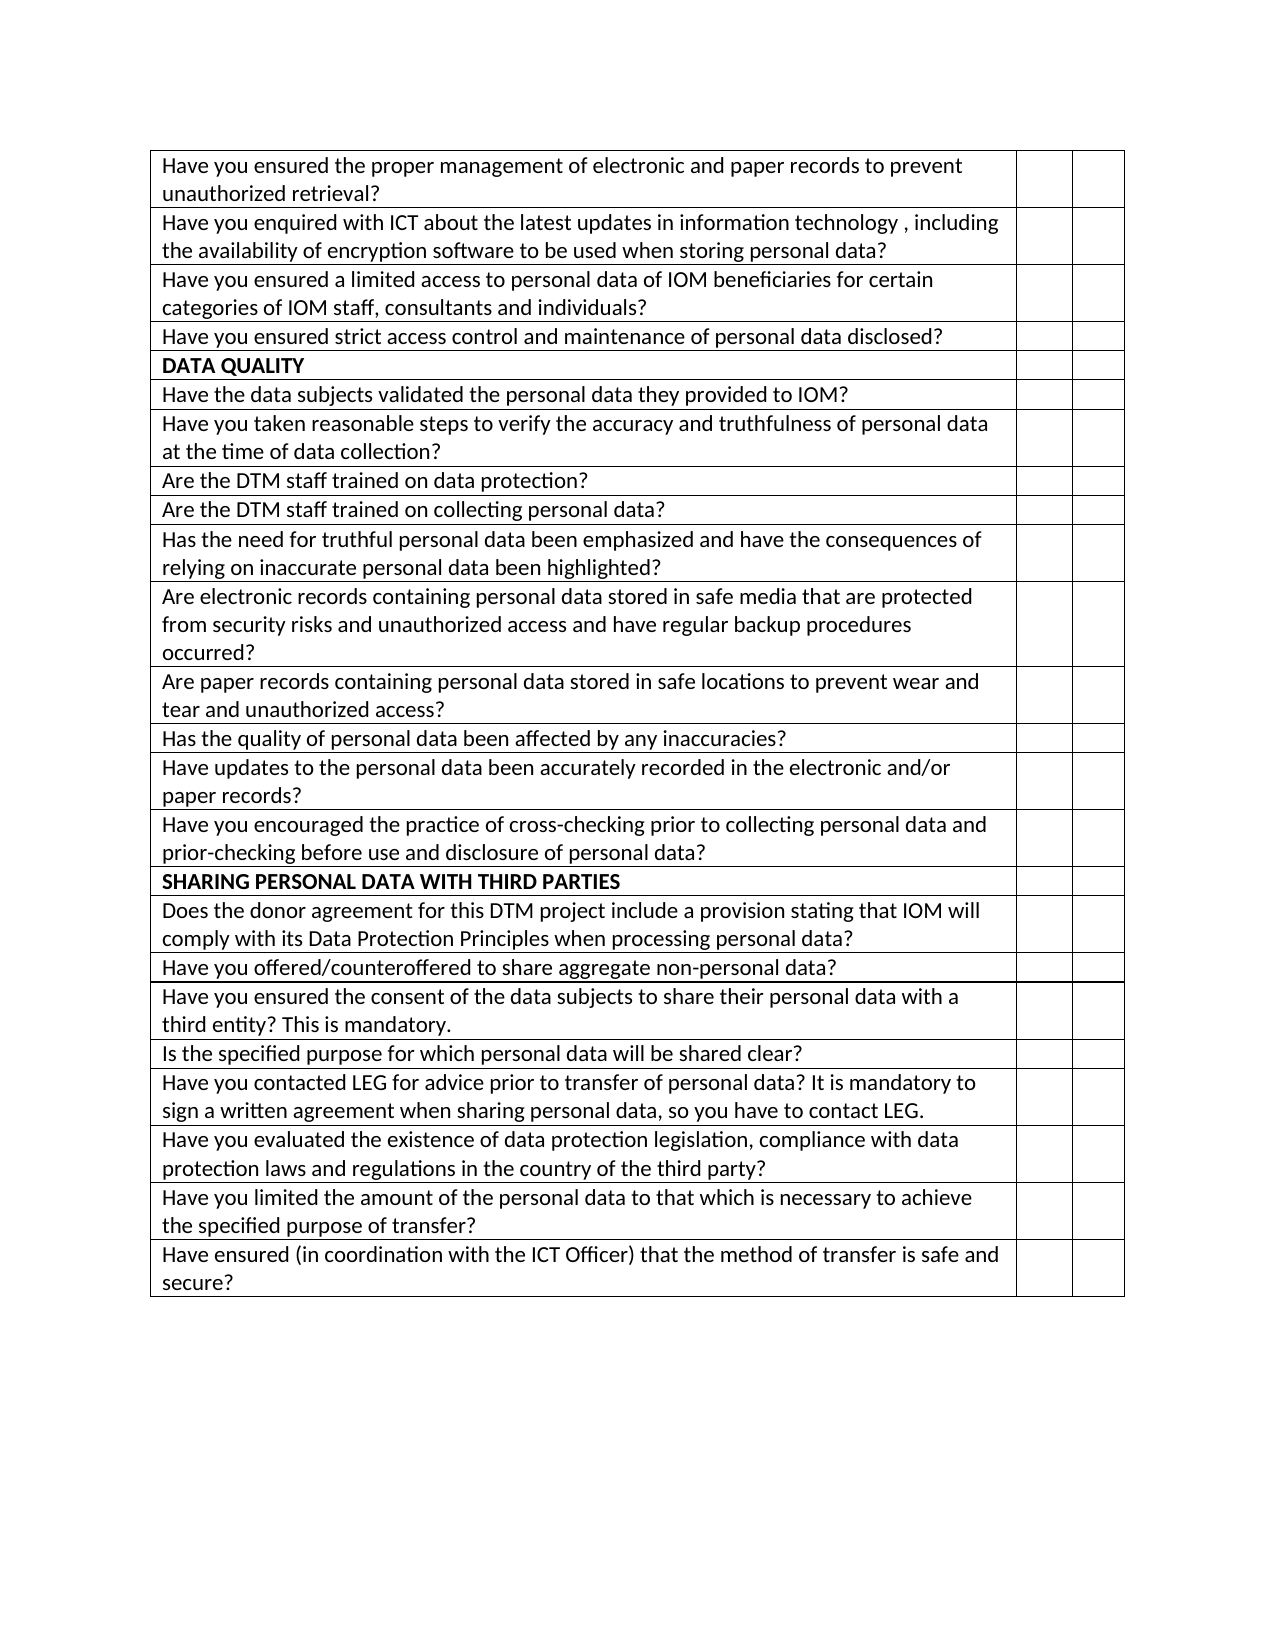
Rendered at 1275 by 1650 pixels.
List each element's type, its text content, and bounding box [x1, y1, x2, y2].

table_cell Have the data subjects validated the personal data they provided to IOM? [151, 380, 1016, 408]
table_cell Are the DTM staff trained on collecting personal data? [151, 496, 1016, 524]
table_cell SHARING PERSONAL DATA WITH THIRD PARTIES [151, 867, 1016, 895]
table_cell Are the DTM staff trained on data protection? [151, 467, 1016, 494]
table_cell [1073, 867, 1124, 895]
table_cell Are electronic records containing personal data stored in safe media that are protected from security risks and unauthorized access and have regular backup procedures occurred? [151, 582, 1016, 666]
table_cell [1073, 810, 1124, 866]
table_cell [1017, 896, 1072, 952]
table_cell Have ensured (in coordination with the ICT Officer) that the method of transfer is safe and secure? [151, 1240, 1016, 1296]
table_cell [1017, 151, 1072, 207]
table_cell [1073, 1183, 1124, 1239]
table_cell [1017, 753, 1072, 809]
table_cell [1073, 667, 1124, 723]
table_cell [1017, 1126, 1072, 1182]
table_cell [1017, 1069, 1072, 1124]
table_cell [1073, 525, 1124, 581]
table_cell [1073, 410, 1124, 466]
table_cell [1073, 265, 1124, 321]
table_cell [1073, 983, 1124, 1038]
table_cell [1073, 322, 1124, 350]
table_cell Have you offered/counteroffered to share aggregate non-personal data? [151, 953, 1016, 981]
table_cell [1017, 810, 1072, 866]
table_cell [1073, 467, 1124, 494]
table_cell Have you ensured the consent of the data subjects to share their personal data with a third entity? This is mandatory. [151, 983, 1016, 1038]
table_cell [1017, 983, 1072, 1038]
table_cell [1073, 724, 1124, 752]
table_cell Have updates to the personal data been accurately recorded in the electronic and/or paper records? [151, 753, 1016, 809]
table_cell [1017, 953, 1072, 981]
table_cell Have you evaluated the existence of data protection legislation, compliance with data protection laws and regulations in the country of the third party? [151, 1126, 1016, 1182]
table_cell [1073, 953, 1124, 981]
table_cell Have you ensured strict access control and maintenance of personal data disclosed? [151, 322, 1016, 350]
table_cell [1017, 667, 1072, 723]
table_cell Is the specified purpose for which personal data will be shared clear? [151, 1040, 1016, 1067]
table_cell [1017, 208, 1072, 264]
table_cell DATA QUALITY [151, 351, 1016, 379]
table_cell Have you ensured a limited access to personal data of IOM beneficiaries for certain categories of IOM staff, consultants and individuals? [151, 265, 1016, 321]
table_cell [1017, 467, 1072, 494]
table_cell Have you encouraged the practice of cross-checking prior to collecting personal data and prior-checking before use and disclosure of personal data? [151, 810, 1016, 866]
table_cell Are paper records containing personal data stored in safe locations to prevent wear and tear and unauthorized access? [151, 667, 1016, 723]
table_cell [1017, 1183, 1072, 1239]
table_cell [1017, 322, 1072, 350]
table_cell [1073, 753, 1124, 809]
table_cell Have you ensured the proper management of electronic and paper records to prevent unauthorized retrieval? [151, 151, 1016, 207]
table_cell [1017, 380, 1072, 408]
table_cell Has the need for truthful personal data been emphasized and have the consequences of relying on inaccurate personal data been highlighted? [151, 525, 1016, 581]
table_cell [1073, 582, 1124, 666]
table_cell Have you limited the amount of the personal data to that which is necessary to achieve the specified purpose of transfer? [151, 1183, 1016, 1239]
table_cell [1017, 525, 1072, 581]
table_cell [1073, 496, 1124, 524]
table_cell [1073, 1040, 1124, 1067]
table_cell [1017, 496, 1072, 524]
table_cell [1017, 867, 1072, 895]
table_cell [1017, 1240, 1072, 1296]
table_cell [1073, 1069, 1124, 1124]
table_cell [1017, 410, 1072, 466]
table_cell [1073, 151, 1124, 207]
table_cell Have you taken reasonable steps to verify the accuracy and truthfulness of personal data at the time of data collection? [151, 410, 1016, 466]
table_cell [1073, 351, 1124, 379]
table_cell [1017, 1040, 1072, 1067]
table_cell Have you contacted LEG for advice prior to transfer of personal data? It is mandatory to sign a written agreement when sharing personal data, so you have to contact LEG. [151, 1069, 1016, 1124]
table_cell [1073, 896, 1124, 952]
table_cell [1073, 380, 1124, 408]
table_cell [1017, 351, 1072, 379]
table_cell [1017, 265, 1072, 321]
table_cell [1073, 208, 1124, 264]
table_cell [1073, 1126, 1124, 1182]
table_cell [1017, 582, 1072, 666]
table_cell [1017, 724, 1072, 752]
table_cell Does the donor agreement for this DTM project include a provision stating that IOM will comply with its Data Protection Principles when processing personal data? [151, 896, 1016, 952]
table_cell Have you enquired with ICT about the latest updates in information technology , including the availability of encryption software to be used when storing personal data? [151, 208, 1016, 264]
table_cell Has the quality of personal data been affected by any inaccuracies? [151, 724, 1016, 752]
table_cell [1073, 1240, 1124, 1296]
